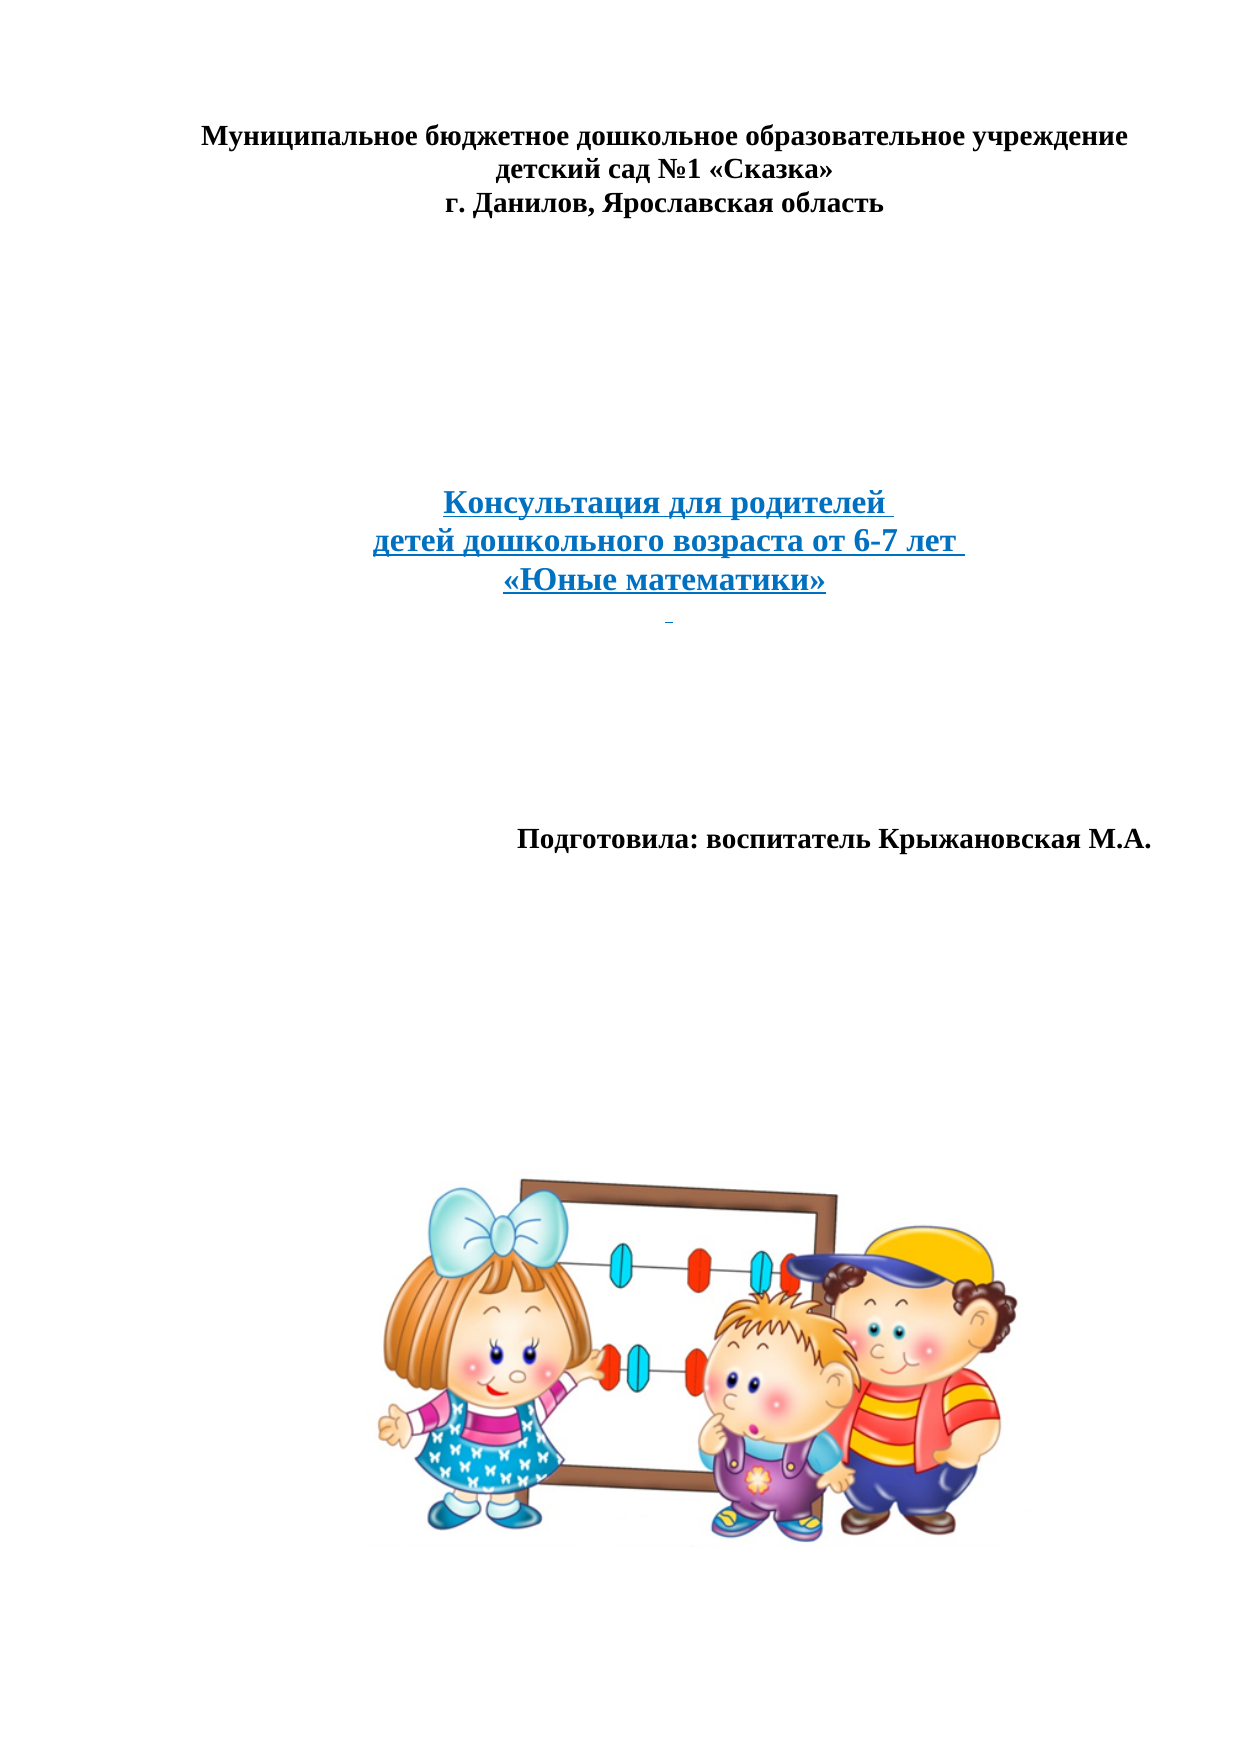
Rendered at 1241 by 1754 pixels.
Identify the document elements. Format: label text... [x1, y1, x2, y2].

picture [366, 1156, 1037, 1547]
text г. Данилов, Ярославская область [177, 185, 1152, 219]
text Подготовила: воспитатель Крыжановская М.А. [177, 821, 1152, 854]
text детей дошкольного возраста от 6-7 лет [177, 521, 1152, 559]
text Муниципальное бюджетное дошкольное образовательное учреждение детский сад №1 «Сказка» [177, 118, 1152, 185]
text «Юные математики» [177, 559, 1152, 597]
text Консультация для родителей [177, 482, 1152, 521]
